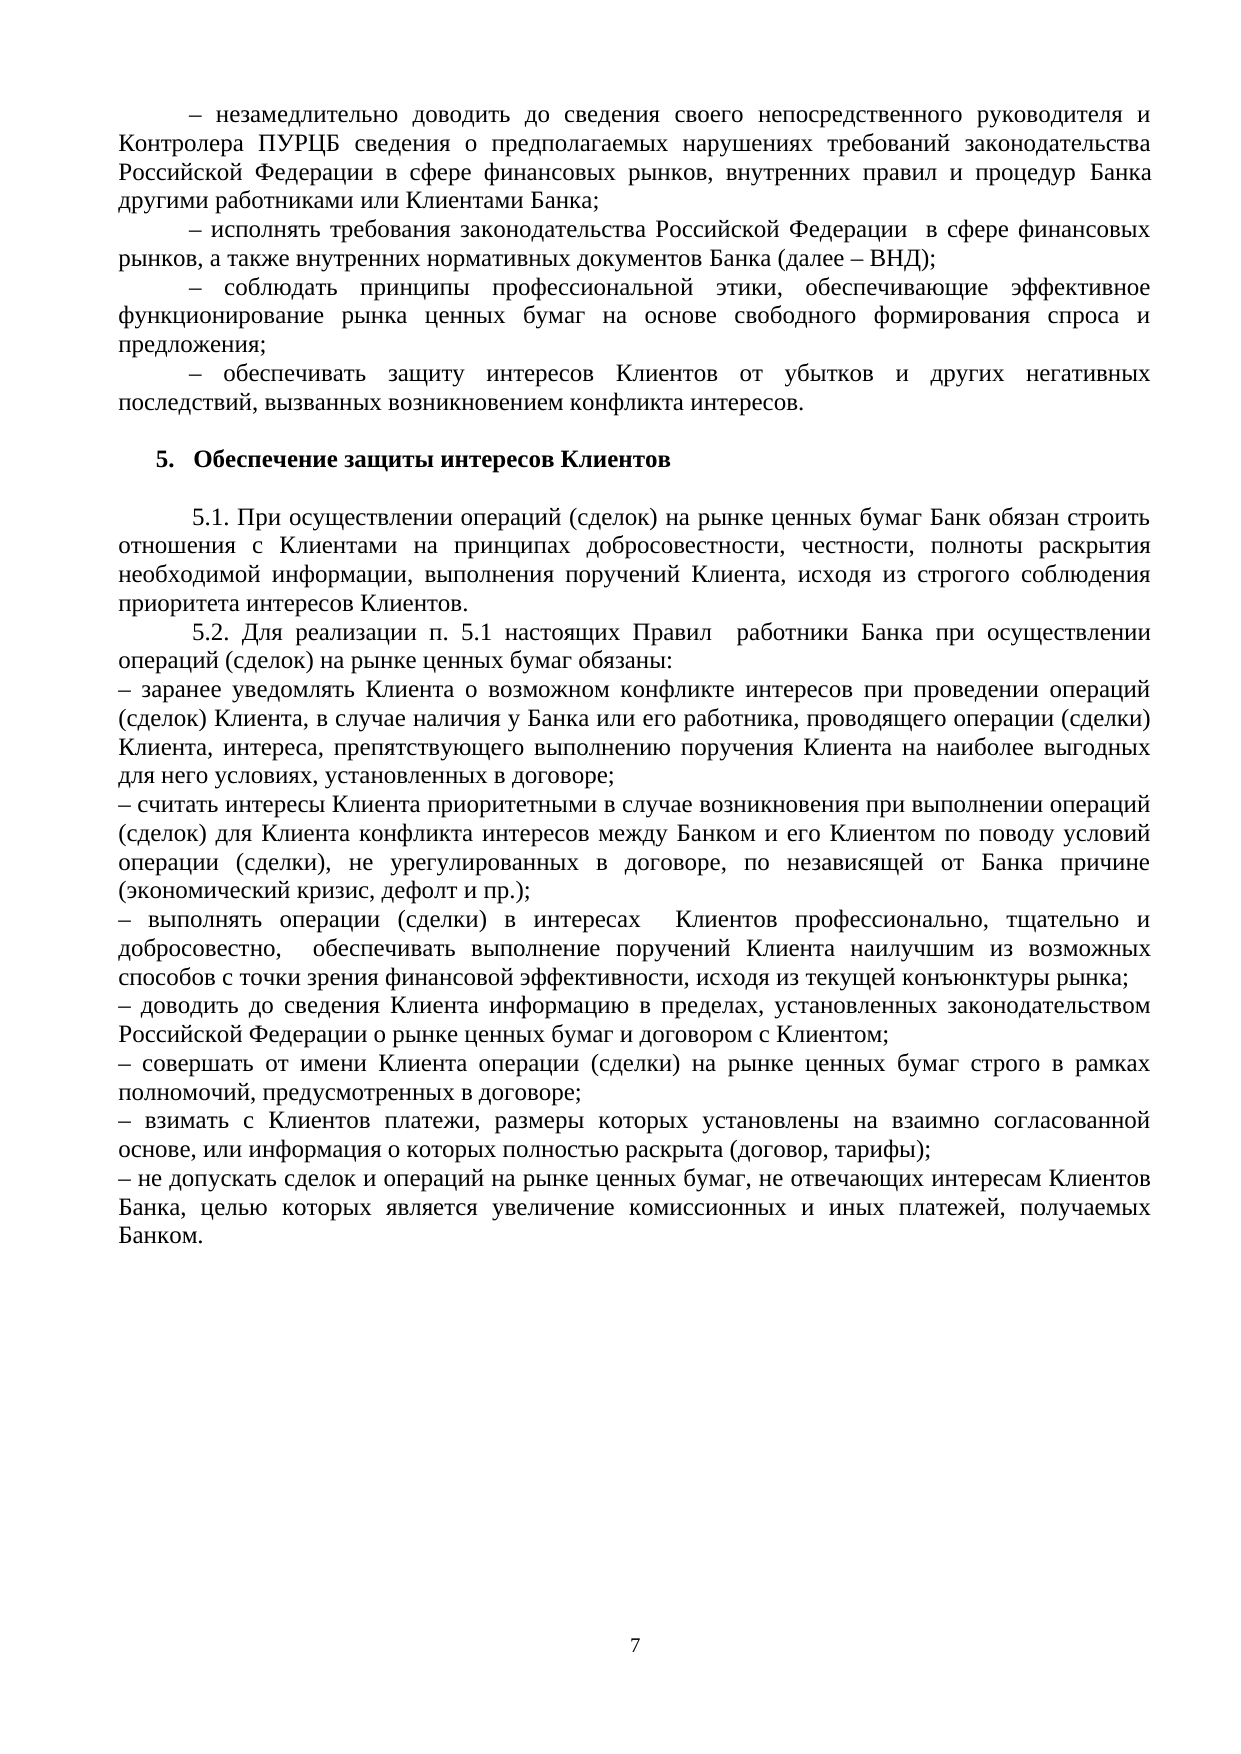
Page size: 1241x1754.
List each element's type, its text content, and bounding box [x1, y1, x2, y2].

text – выполнять операции (сделки) в интересах Клиентов профессионально, тщательно и добросовестно, обеспечивать выполнение поручений Клиента наилучшим из возможных способов с точки зрения финансовой эффективности, исходя из текущей конъюнктуры рынка; [118, 904, 1152, 990]
text – не допускать сделок и операций на рынке ценных бумаг, не отвечающих интересам Клиентов Банка, целью которых является увеличение комиссионных и иных платежей, получаемых Банком. [118, 1163, 1152, 1249]
text – исполнять требования законодательства Российской Федерации в сфере финансовых рынков, а также внутренних нормативных документов Банка (далее – ВНД); [118, 214, 1152, 272]
text 5.1. При осуществлении операций (сделок) на рынке ценных бумаг Банк обязан строить отношения с Клиентами на принципах добросовестности, честности, полноты раскрытия необходимой информации, выполнения поручений Клиента, исходя из строгого соблюдения приоритета интересов Клиентов. [118, 502, 1152, 617]
text – обеспечивать защиту интересов Клиентов от убытков и других негативных последствий, вызванных возникновением конфликта интересов. [118, 358, 1152, 415]
text – заранее уведомлять Клиента о возможном конфликте интересов при проведении операций (сделок) Клиента, в случае наличия у Банка или его работника, проводящего операции (сделки) Клиента, интереса, препятствующего выполнению поручения Клиента на наиболее выгодных для него условиях, установленных в договоре; [118, 674, 1152, 789]
text – доводить до сведения Клиента информацию в пределах, установленных законодательством Российской Федерации о рынке ценных бумаг и договором с Клиентом; [118, 990, 1152, 1048]
text – взимать с Клиентов платежи, размеры которых установлены на взаимно согласованной основе, или информация о которых полностью раскрыта (договор, тарифы); [118, 1105, 1152, 1163]
text – считать интересы Клиента приоритетными в случае возникновения при выполнении операций (сделок) для Клиента конфликта интересов между Банком и его Клиентом по поводу условий операции (сделки), не урегулированных в договоре, по независящей от Банка причине (экономический кризис, дефолт и пр.); [118, 789, 1152, 904]
text – совершать от имени Клиента операции (сделки) на рынке ценных бумаг строго в рамках полномочий, предусмотренных в договоре; [118, 1048, 1152, 1105]
list Обеспечение защиты интересов Клиентов [156, 444, 1152, 473]
text – незамедлительно доводить до сведения своего непосредственного руководителя и Контролера ПУРЦБ сведения о предполагаемых нарушениях требований законодательства Российской Федерации в сфере финансовых рынков, внутренних правил и процедур Банка другими работниками или Клиентами Банка; [118, 99, 1152, 214]
text 5.2. Для реализации п. 5.1 настоящих Правил работники Банка при осуществлении операций (сделок) на рынке ценных бумаг обязаны: [118, 617, 1152, 674]
text – соблюдать принципы профессиональной этики, обеспечивающие эффективное функционирование рынка ценных бумаг на основе свободного формирования спроса и предложения; [118, 272, 1152, 358]
